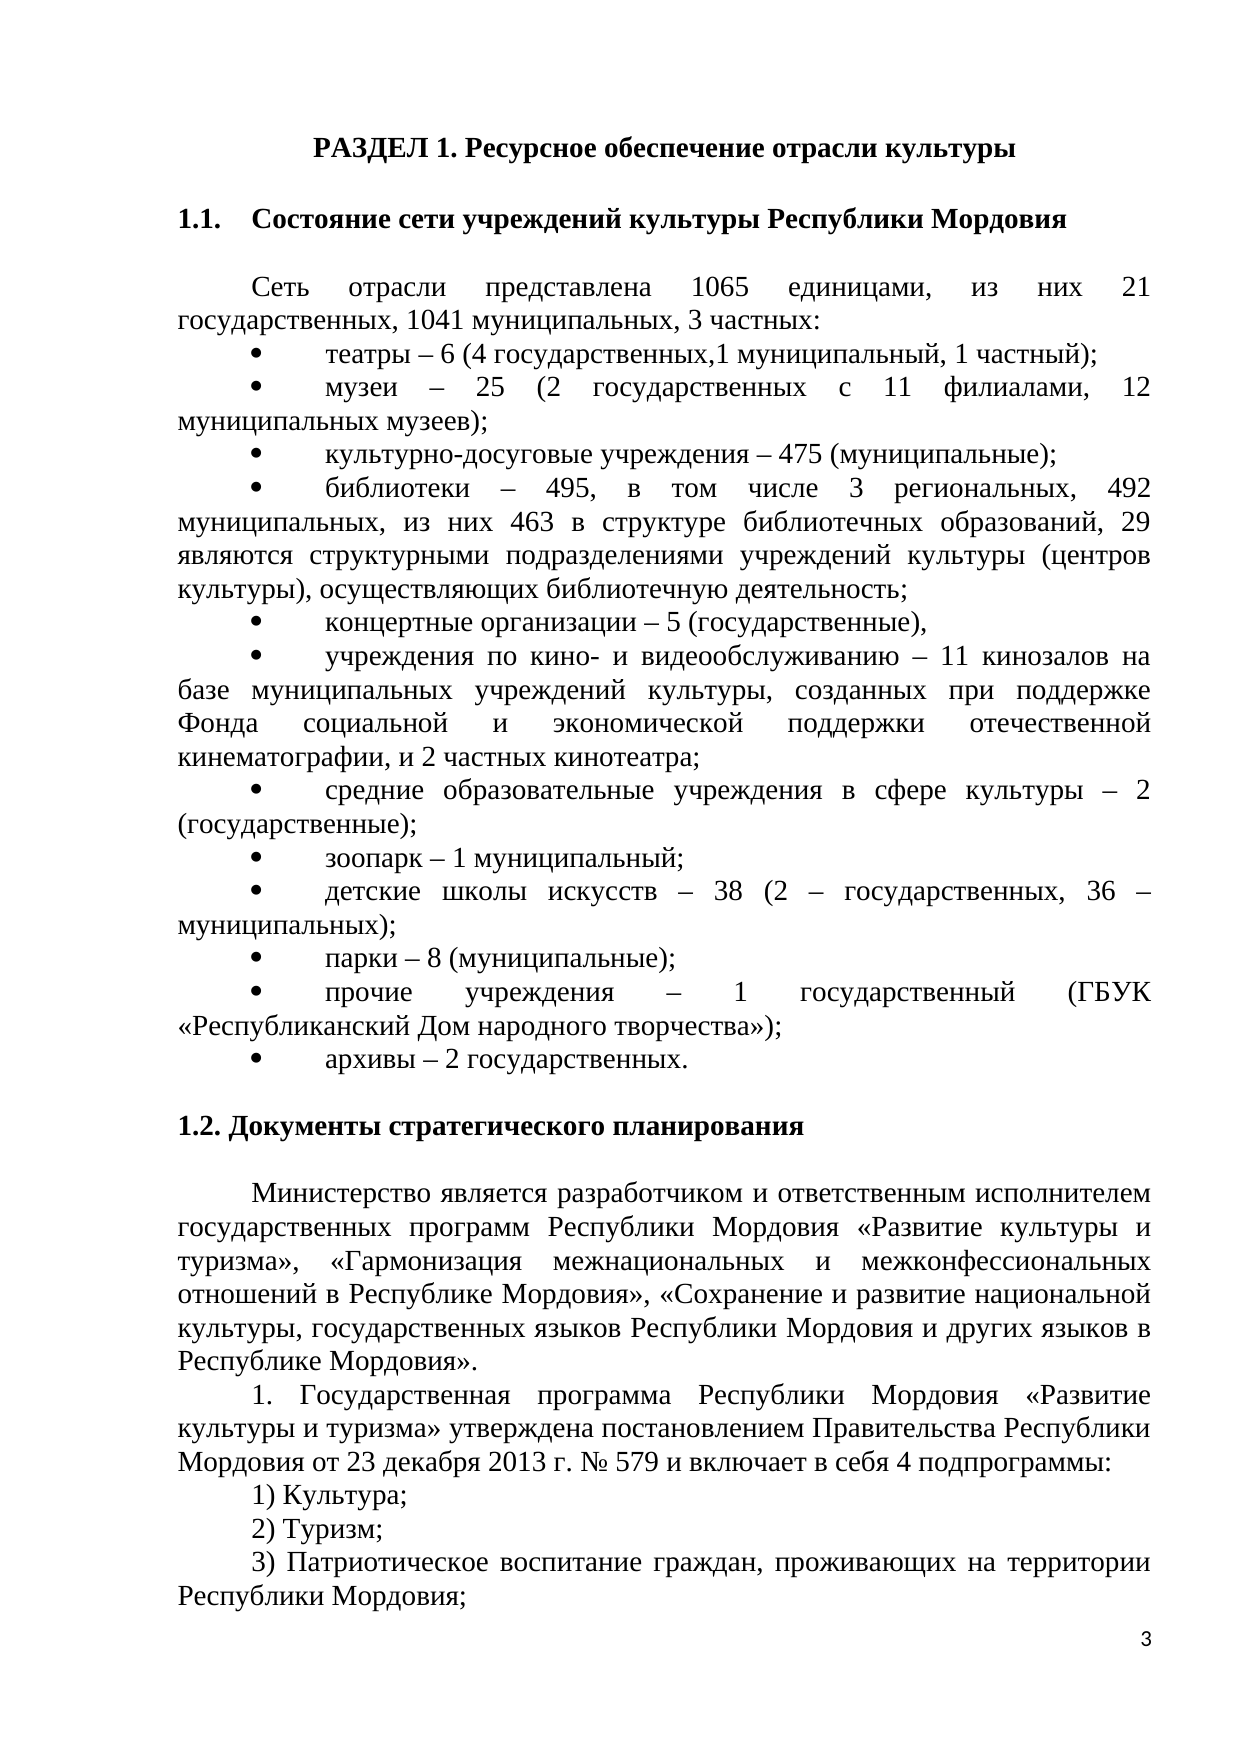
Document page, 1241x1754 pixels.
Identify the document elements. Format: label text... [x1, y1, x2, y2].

list парки – 8 (муниципальные); [177, 941, 1152, 974]
text РАЗДЕЛ 1. Ресурсное обеспечение отрасли культуры [177, 130, 1152, 163]
list архивы – 2 государственных. [177, 1041, 1152, 1075]
text 2) Туризм; [177, 1511, 1152, 1544]
list средние образовательные учреждения в сфере культуры – 2 (государственные); [177, 772, 1152, 840]
text Министерство является разработчиком и ответственным исполнителем государственных программ Республики Мордовия «Развитие культуры и туризма», «Гармонизация межнациональных и межконфессиональных отношений в Республике Мордовия», «Сохранение и развитие национальной культуры, государственных языков Республики Мордовия и других языков в Республике Мордовия». [177, 1176, 1152, 1377]
list библиотеки – 495, в том числе 3 региональных, 492 муниципальных, из них 463 в структуре библиотечных образований, 29 являются структурными подразделениями учреждений культуры (центров культуры), осуществляющих библиотечную деятельность; [177, 470, 1152, 604]
text Сеть отрасли представлена 1065 единицами, из них 21 государственных, 1041 муниципальных, 3 частных: [177, 269, 1152, 336]
list театры – 6 (4 государственных,1 муниципальный, 1 частный); [251, 336, 1152, 369]
text 1.2. Документы стратегического планирования [177, 1108, 1152, 1142]
text 3) Патриотическое воспитание граждан, проживающих на территории Республики Мордовия; [177, 1544, 1152, 1612]
list зоопарк – 1 муниципальный; [177, 840, 1152, 873]
list учреждения по кино- и видеообслуживанию – 11 кинозалов на базе муниципальных учреждений культуры, созданных при поддержке Фонда социальной и экономической поддержки отечественной кинематографии, и 2 частных кинотеатра; [177, 638, 1152, 772]
text 1) Культура; [177, 1477, 1152, 1511]
text 1. Государственная программа Республики Мордовия «Развитие культуры и туризма» утверждена постановлением Правительства Республики Мордовия от 23 декабря 2013 г. № 579 и включает в себя 4 подпрограммы: [177, 1377, 1152, 1477]
list Состояние сети учреждений культуры Республики Мордовия [177, 202, 1152, 235]
list прочие учреждения – 1 государственный (ГБУК «Республиканский Дом народного творчества»); [177, 974, 1152, 1041]
list культурно-досуговые учреждения – 475 (муниципальные); [177, 437, 1152, 470]
list детские школы искусств – 38 (2 – государственных, 36 –муниципальных); [177, 873, 1152, 941]
list музеи – 25 (2 государственных с 11 филиалами, 12 муниципальных музеев); [177, 369, 1152, 437]
list концертные организации – 5 (государственные), [177, 604, 1152, 638]
